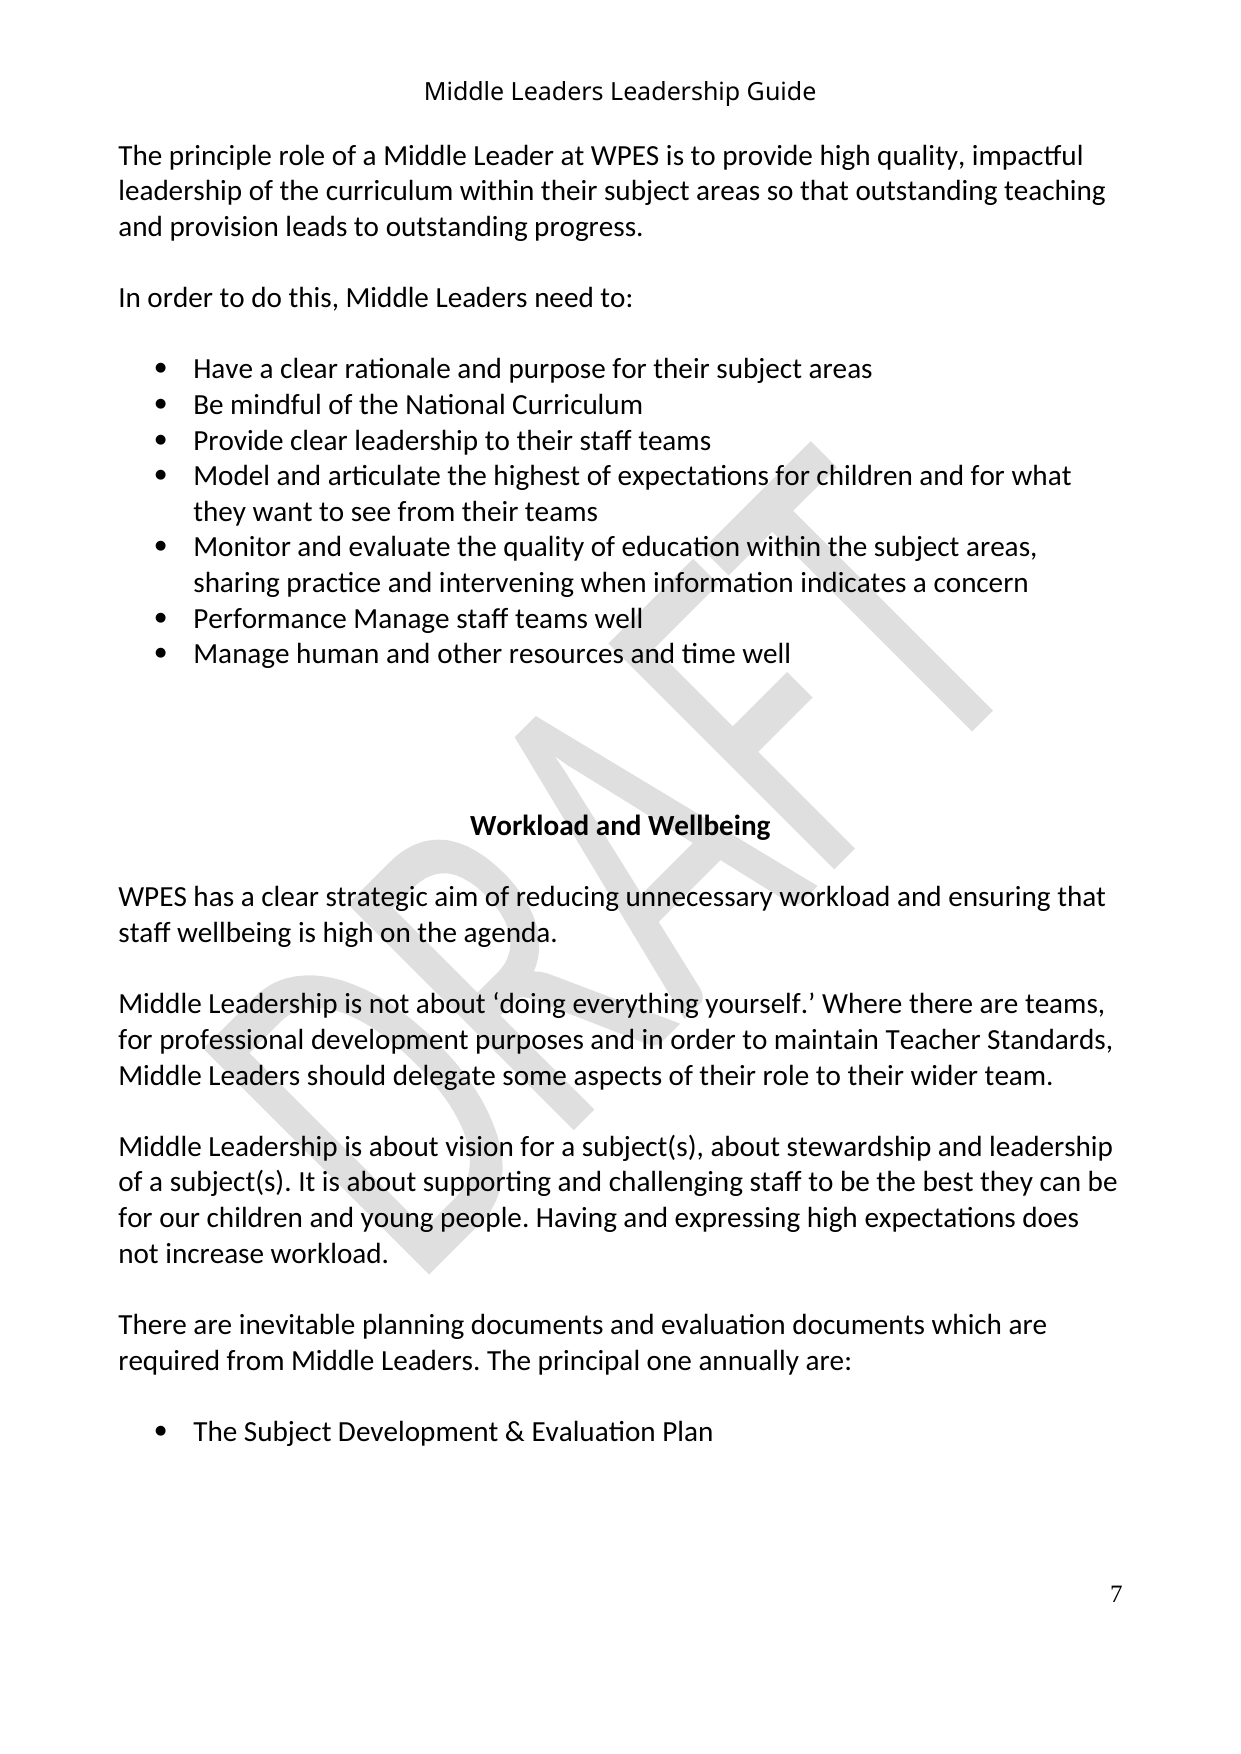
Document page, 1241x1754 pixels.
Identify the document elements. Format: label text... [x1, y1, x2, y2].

text Workload and Wellbeing [118, 807, 1122, 843]
list Provide clear leadership to their staff teams [156, 422, 1122, 457]
list Monitor and evaluate the quality of education within the subject areas, sharing practice and intervening when information indicates a concern [156, 528, 1122, 600]
text In order to do this, Middle Leaders need to: [118, 279, 1122, 315]
list Model and articulate the highest of expectations for children and for what they want to see from their teams [156, 457, 1122, 528]
list Have a clear rationale and purpose for their subject areas [156, 350, 1122, 386]
list Performance Manage staff teams well [156, 600, 1122, 635]
text The principle role of a Middle Leader at WPES is to provide high quality, impactful leadership of the curriculum within their subject areas so that outstanding teaching and provision leads to outstanding progress. [118, 137, 1122, 243]
text There are inevitable planning documents and evaluation documents which are required from Middle Leaders. The principal one annually are: [118, 1306, 1122, 1377]
list Manage human and other resources and time well [156, 635, 1122, 671]
text Middle Leadership is about vision for a subject(s), about stewardship and leadership of a subject(s). It is about supporting and challenging staff to be the best they can be for our children and young people. Having and expressing high expectations does not increase workload. [118, 1128, 1122, 1270]
text Middle Leadership is not about ‘doing everything yourself.’ Where there are teams, for professional development purposes and in order to maintain Teacher Standards, Middle Leaders should delegate some aspects of their role to their wider team. [118, 985, 1122, 1092]
list Be mindful of the National Curriculum [156, 386, 1122, 422]
list The Subject Development & Evaluation Plan [156, 1413, 1122, 1448]
text WPES has a clear strategic aim of reducing unnecessary workload and ensuring that staff wellbeing is high on the agenda. [118, 878, 1122, 950]
